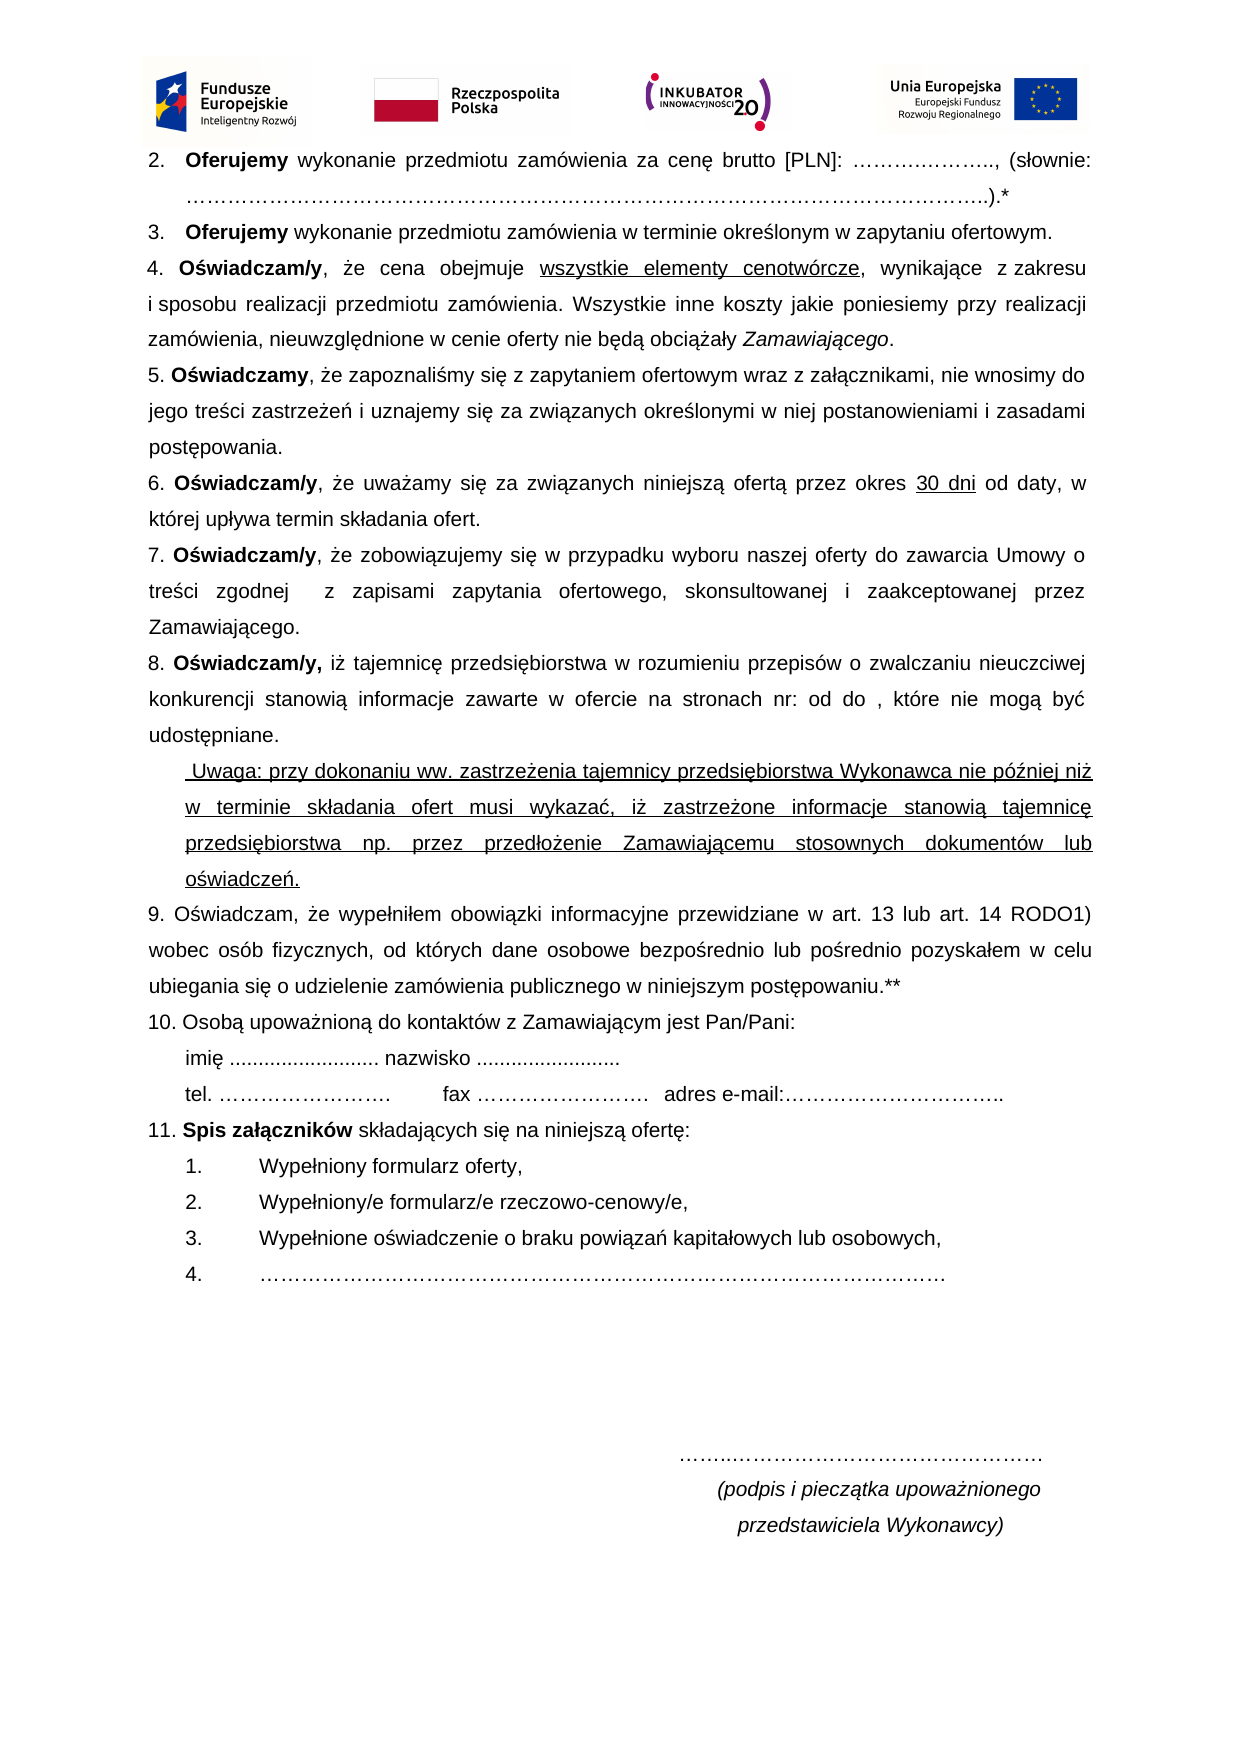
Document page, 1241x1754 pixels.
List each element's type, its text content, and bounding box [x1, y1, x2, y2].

picture [360, 64, 573, 136]
text 9. Oświadczam, że wypełniłem obowiązki informacyjne przewidziane w art. 13 lub art. 14 RODO1) wobec osób fizycznych, od których dane osobowe bezpośrednio lub pośrednio pozyskałem w celu ubiegania się o udzielenie zamówienia publicznego w niniejszym postępowaniu.** [148, 902, 1093, 998]
list ……………………………………………………………………………………… [185, 1262, 1087, 1286]
picture [877, 64, 1091, 134]
list Wypełniony/e formularz/e rzeczowo-cenowy/e, [185, 1190, 1087, 1214]
list Oferujemy wykonanie przedmiotu zamówienia w terminie określonym w zapytaniu ofertowym. [148, 219, 1087, 243]
text (podpis i pieczątka upoważnionego [694, 1477, 1093, 1501]
text 4. Oświadczam/y, że cena obejmuje wszystkie elementy cenotwórcze, wynikające z zakresu i sposobu realizacji przedmiotu zamówienia. Wszystkie inne koszty jakie poniesiemy przy realizacji zamówienia, nieuwzględnione w cenie oferty nie będą obciążały Zamawiającego. [147, 255, 1087, 351]
text 10. Osobą upoważnioną do kontaktów z Zamawiającym jest Pan/Pani: [148, 1010, 1093, 1034]
list Oferujemy wykonanie przedmiotu zamówienia za cenę brutto [PLN]: ……….……….., (słownie:……………………………………………………………………………………………………..).* [148, 148, 1093, 207]
text Uwaga: przy dokonaniu ww. zastrzeżenia tajemnicy przedsiębiorstwa Wykonawca nie później niż w terminie składania ofert musi wykazać, iż zastrzeżone informacje stanowią tajemnicę przedsiębiorstwa np. przez przedłożenie Zamawiającemu stosownych dokumentów lub oświadczeń. [185, 758, 1093, 779]
text 6. Oświadczam/y, że uważamy się za związanych niniejszą ofertą przez okres 30 dni od daty, w której upływa termin składania ofert. [148, 471, 1087, 531]
text 5. Oświadczamy, że zapoznaliśmy się z zapytaniem ofertowym wraz z załącznikami, nie wnosimy do jego treści zastrzeżeń i uznajemy się za związanych określonymi w niej postanowieniami i zasadami postępowania. [148, 363, 1087, 459]
picture [141, 56, 311, 147]
text 7. Oświadczam/y, że zobowiązujemy się w przypadku wyboru naszej oferty do zawarcia Umowy o treści zgodnej z zapisami zapytania ofertowego, skonsultowanej i zaakceptowanej przez Zamawiającego. [148, 543, 1087, 639]
text 11. Spis załączników składających się na niniejszą ofertę: [148, 1118, 1093, 1142]
text imię .......................... nazwisko ......................... [148, 1046, 1093, 1070]
text przedstawiciela Wykonawcy) [665, 1513, 1087, 1537]
list Wypełnione oświadczenie o braku powiązań kapitałowych lub osobowych, [185, 1226, 1087, 1250]
text 8. Oświadczam/y, iż tajemnicę przedsiębiorstwa w rozumieniu przepisów o zwalczaniu nieuczciwej konkurencji stanowią informacje zawarte w ofercie na stronach nr: od do , które nie mogą być udostępniane. [148, 651, 1087, 747]
text Uwaga: przy dokonaniu ww. zastrzeżenia tajemnicy przedsiębiorstwa Wykonawca nie później niż w terminie składania ofert musi wykazać, iż zastrzeżone informacje stanowią tajemnicę przedsiębiorstwa np. przez przedłożenie Zamawiającemu stosownych dokumentów lub oświadczeń. [185, 781, 1093, 816]
text Uwaga: przy dokonaniu ww. zastrzeżenia tajemnicy przedsiębiorstwa Wykonawca nie później niż w terminie składania ofert musi wykazać, iż zastrzeżone informacje stanowią tajemnicę przedsiębiorstwa np. przez przedłożenie Zamawiającemu stosownych dokumentów lub oświadczeń. [185, 852, 1093, 890]
text tel. ……………………. fax ……………………. adres e-mail:………………………….. [148, 1082, 1093, 1106]
text Uwaga: przy dokonaniu ww. zastrzeżenia tajemnicy przedsiębiorstwa Wykonawca nie później niż w terminie składania ofert musi wykazać, iż zastrzeżone informacje stanowią tajemnicę przedsiębiorstwa np. przez przedłożenie Zamawiającemu stosownych dokumentów lub oświadczeń. [185, 817, 1093, 851]
text ……..……………………………………… [678, 1441, 1087, 1465]
picture [645, 73, 791, 131]
list Wypełniony formularz oferty, [185, 1154, 1087, 1178]
